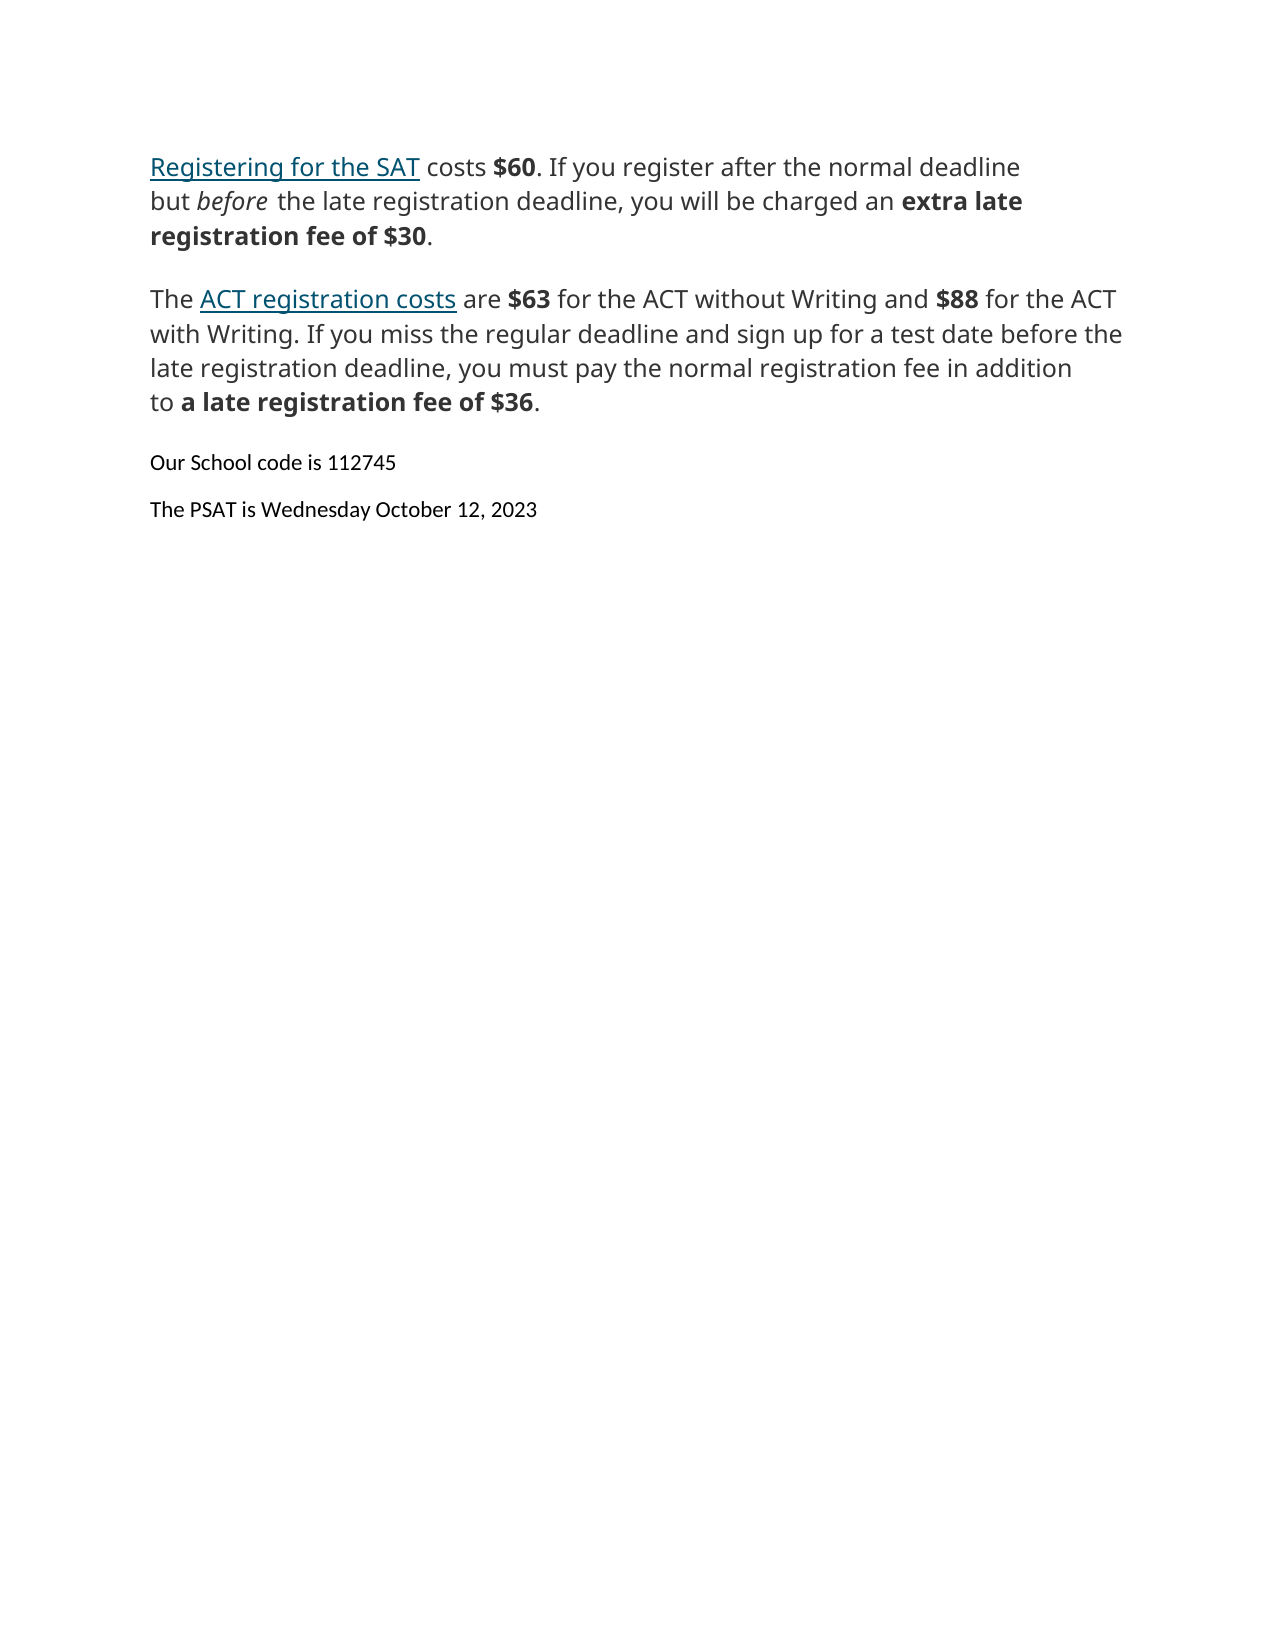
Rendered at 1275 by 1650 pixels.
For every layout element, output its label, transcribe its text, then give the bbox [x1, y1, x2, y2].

text The PSAT is Wednesday October 12, 2023 [150, 495, 1125, 523]
text Our School code is 112745 [150, 448, 1125, 476]
text The ACT registration costs are $63 for the ACT without Writing and $88 for the ACT with Writing. If you miss the regular deadline and sign up for a test date before the late registration deadline, you must pay the normal registration fee in addition to a late registration fee of $36. [150, 282, 1125, 418]
text Registering for the SAT costs $60. If you register after the normal deadline but before the late registration deadline, you will be charged an extra late registration fee of $30. [150, 150, 1125, 252]
